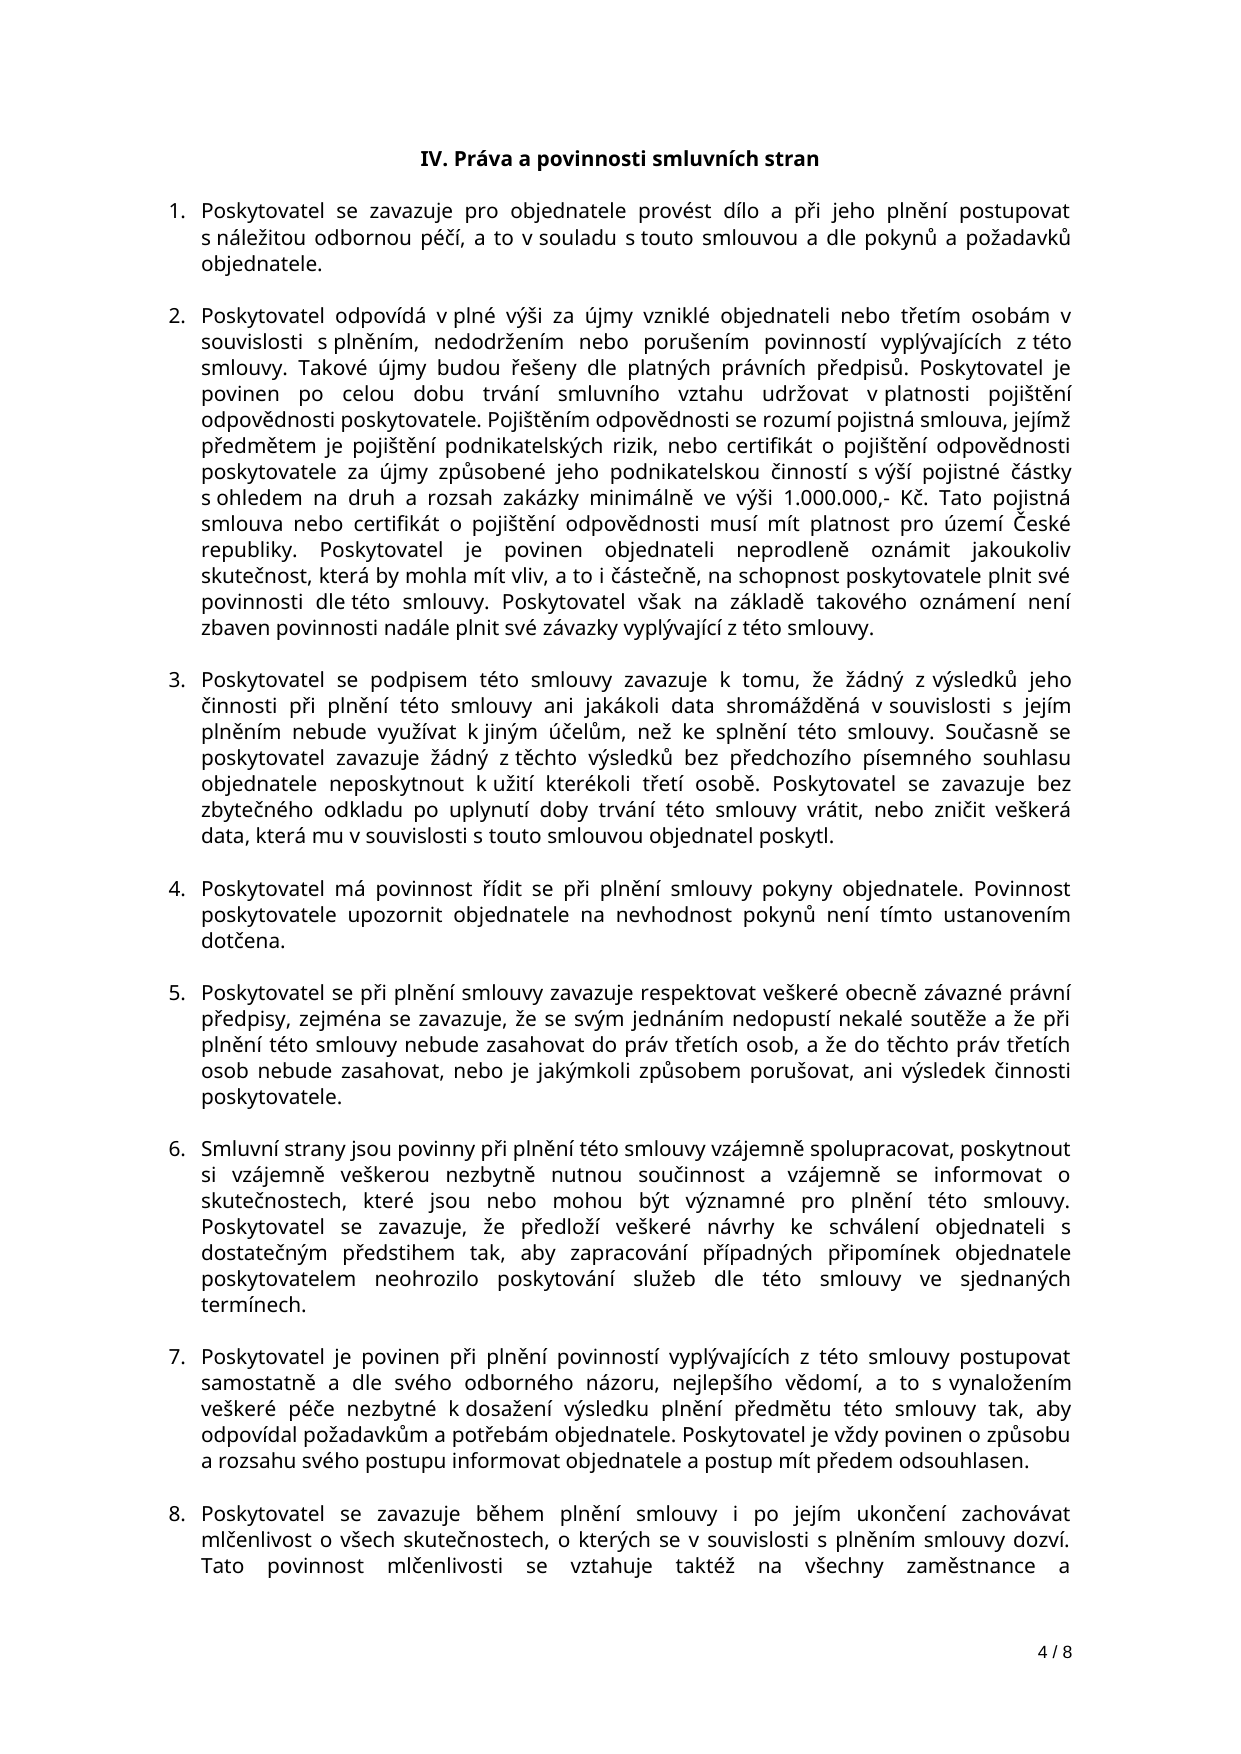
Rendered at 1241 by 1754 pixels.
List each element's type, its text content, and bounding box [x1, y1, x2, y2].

list Poskytovatel odpovídá v plné výši za újmy vzniklé objednateli nebo třetím osobám v souvislosti s plněním, nedodržením nebo porušením povinností vyplývajících z této smlouvy. Takové újmy budou řešeny dle platných právních předpisů. Poskytovatel je povinen po celou dobu trvání smluvního vztahu udržovat v platnosti pojištění odpovědnosti poskytovatele. Pojištěním odpovědnosti se rozumí pojistná smlouva, jejímž předmětem je pojištění podnikatelských rizik, nebo certifikát o pojištění odpovědnosti poskytovatele za újmy způsobené jeho podnikatelskou činností s výší pojistné částky s ohledem na druh a rozsah zakázky minimálně ve výši 1.000.000,- Kč. Tato pojistná smlouva nebo certifikát o pojištění odpovědnosti musí mít platnost pro území České republiky. Poskytovatel je povinen objednateli neprodleně oznámit jakoukoliv skutečnost, která by mohla mít vliv, a to i částečně, na schopnost poskytovatele plnit své povinnosti dle této smlouvy. Poskytovatel však na základě takového oznámení není zbaven povinnosti nadále plnit své závazky vyplývající z této smlouvy. [168, 302, 1072, 641]
list Poskytovatel se při plnění smlouvy zavazuje respektovat veškeré obecně závazné právní předpisy, zejména se zavazuje, že se svým jednáním nedopustí nekalé soutěže a že při plnění této smlouvy nebude zasahovat do práv třetích osob, a že do těchto práv třetích osob nebude zasahovat, nebo je jakýmkoli způsobem porušovat, ani výsledek činnosti poskytovatele. [168, 979, 1072, 1109]
list Poskytovatel je povinen při plnění povinností vyplývajících z této smlouvy postupovat samostatně a dle svého odborného názoru, nejlepšího vědomí, a to s vynaložením veškeré péče nezbytné k dosažení výsledku plnění předmětu této smlouvy tak, aby odpovídal požadavkům a potřebám objednatele. Poskytovatel je vždy povinen o způsobu a rozsahu svého postupu informovat objednatele a postup mít předem odsouhlasen. [168, 1344, 1072, 1474]
list Poskytovatel se podpisem této smlouvy zavazuje k tomu, že žádný z výsledků jeho činnosti při plnění této smlouvy ani jakákoli data shromážděná v souvislosti s jejím plněním nebude využívat k jiným účelům, než ke splnění této smlouvy. Současně se poskytovatel zavazuje žádný z těchto výsledků bez předchozího písemného souhlasu objednatele neposkytnout k užití kterékoli třetí osobě. Poskytovatel se zavazuje bez zbytečného odkladu po uplynutí doby trvání této smlouvy vrátit, nebo zničit veškerá data, která mu v souvislosti s touto smlouvou objednatel poskytl. [168, 667, 1072, 849]
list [168, 1500, 1072, 1578]
list Poskytovatel se zavazuje pro objednatele provést dílo a při jeho plnění postupovat s náležitou odbornou péčí, a to v souladu s touto smlouvou a dle pokynů a požadavků objednatele. [168, 198, 1072, 276]
list Smluvní strany jsou povinny při plnění této smlouvy vzájemně spolupracovat, poskytnout si vzájemně veškerou nezbytně nutnou součinnost a vzájemně se informovat o skutečnostech, které jsou nebo mohou být významné pro plnění této smlouvy. Poskytovatel se zavazuje, že předloží veškeré návrhy ke schválení objednateli s dostatečným předstihem tak, aby zapracování případných připomínek objednatele poskytovatelem neohrozilo poskytování služeb dle této smlouvy ve sjednaných termínech. [168, 1136, 1072, 1318]
subtitle Práva a povinnosti smluvních stran [168, 146, 1072, 172]
list Poskytovatel má povinnost řídit se při plnění smlouvy pokyny objednatele. Povinnost poskytovatele upozornit objednatele na nevhodnost pokynů není tímto ustanovením dotčena. [168, 875, 1072, 953]
